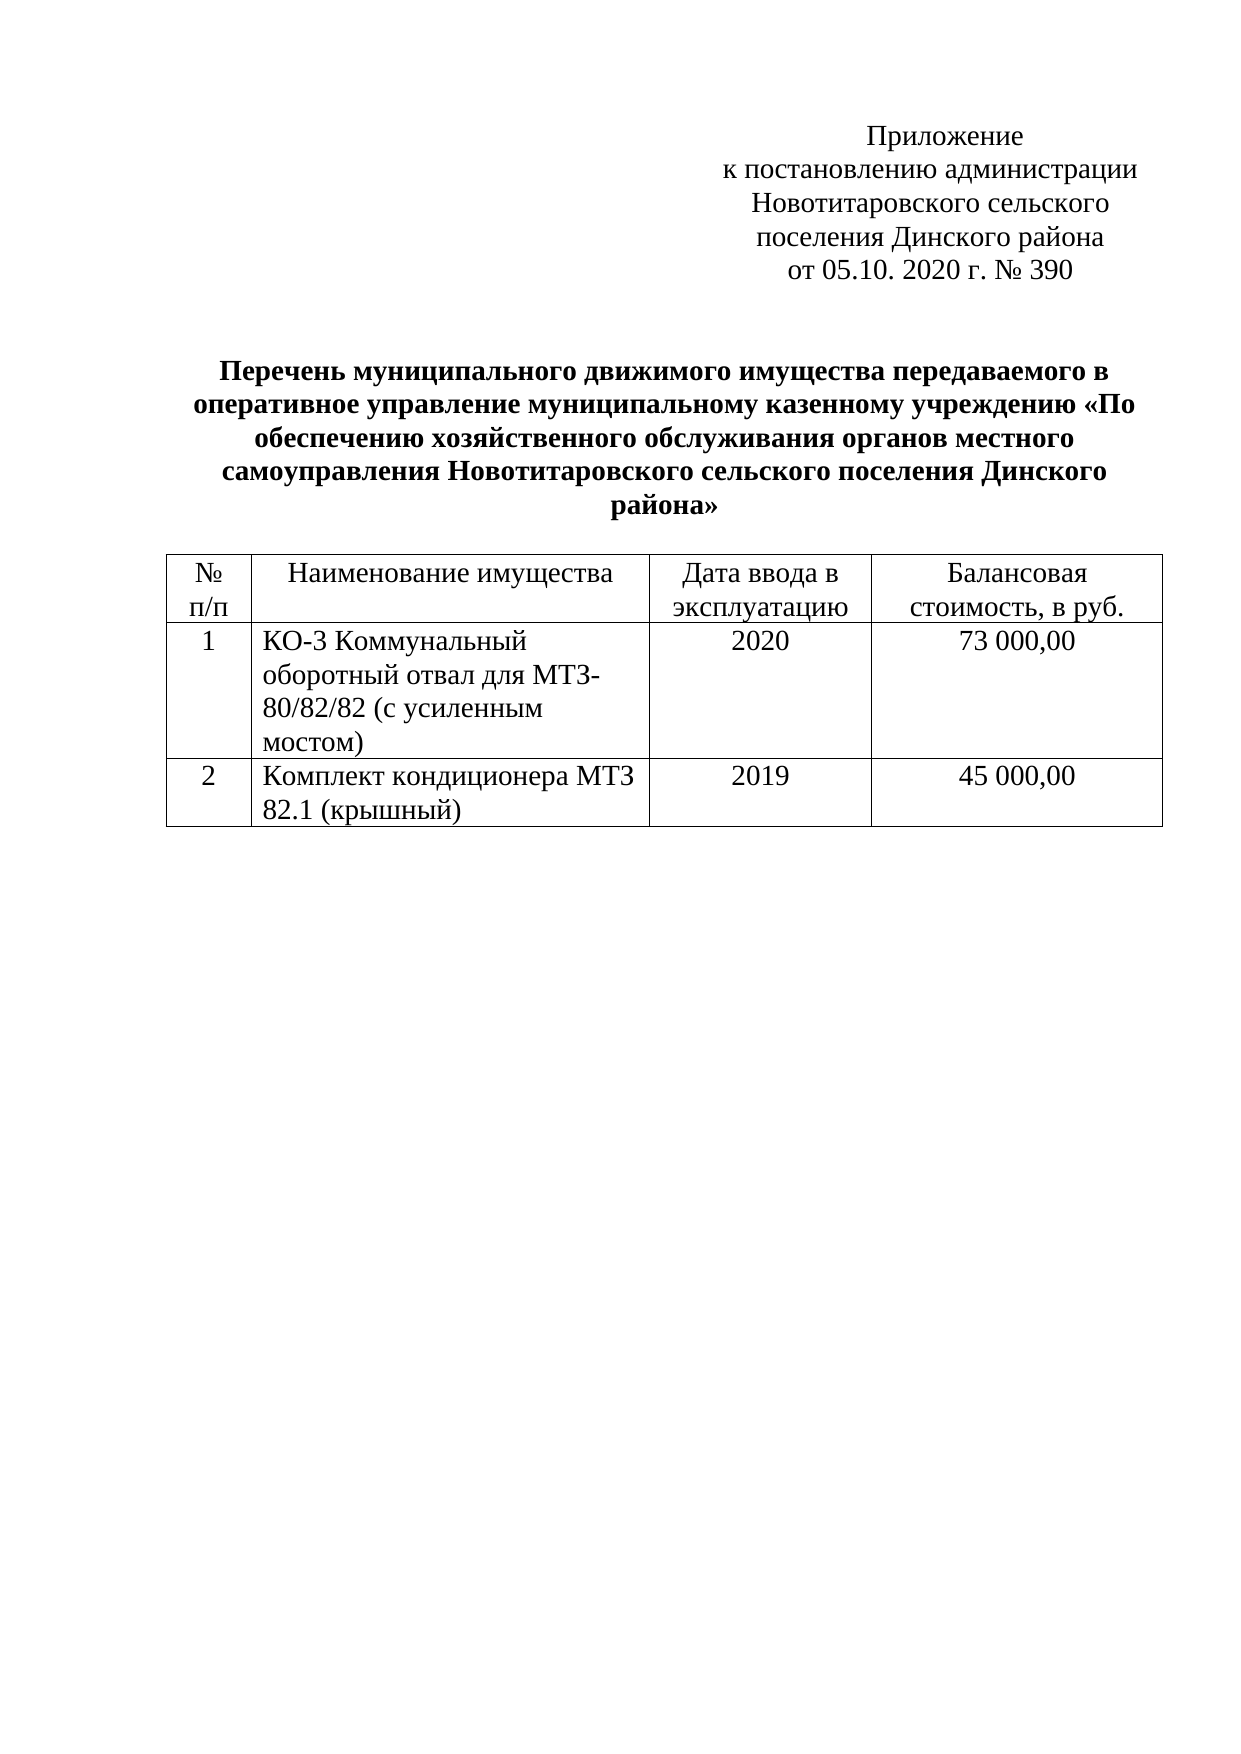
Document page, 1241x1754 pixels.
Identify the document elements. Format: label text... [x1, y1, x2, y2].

text Новотитаровского сельского [709, 185, 1152, 219]
text от 05.10. 2020 г. № 390 [709, 252, 1152, 286]
table_cell 2 [167, 759, 251, 826]
table_header Дата ввода в эксплуатацию [650, 555, 871, 622]
table_cell 2020 [650, 623, 871, 757]
text Перечень муниципального движимого имущества передаваемого в оперативное управление муниципальному казенному учреждению «По обеспечению хозяйственного обслуживания органов местного самоуправления Новотитаровского сельского поселения Динского района» [177, 353, 1152, 521]
table_header Балансовая стоимость, в руб. [872, 555, 1162, 622]
table_cell 2019 [650, 759, 871, 826]
table_header Наименование имущества [252, 555, 649, 622]
table_header № п/п [167, 555, 251, 622]
table_cell 1 [167, 623, 251, 757]
text к постановлению администрации [709, 152, 1152, 185]
text поселения Динского района [709, 219, 1152, 252]
text Приложение [738, 118, 1152, 152]
table_cell 73 000,00 [872, 623, 1162, 757]
table_cell Комплект кондиционера МТЗ 82.1 (крышный) [252, 759, 649, 826]
table_cell КО-3 Коммунальный оборотный отвал для МТЗ-80/82/82 (с усиленным мостом) [252, 623, 649, 757]
table_cell 45 000,00 [872, 759, 1162, 826]
